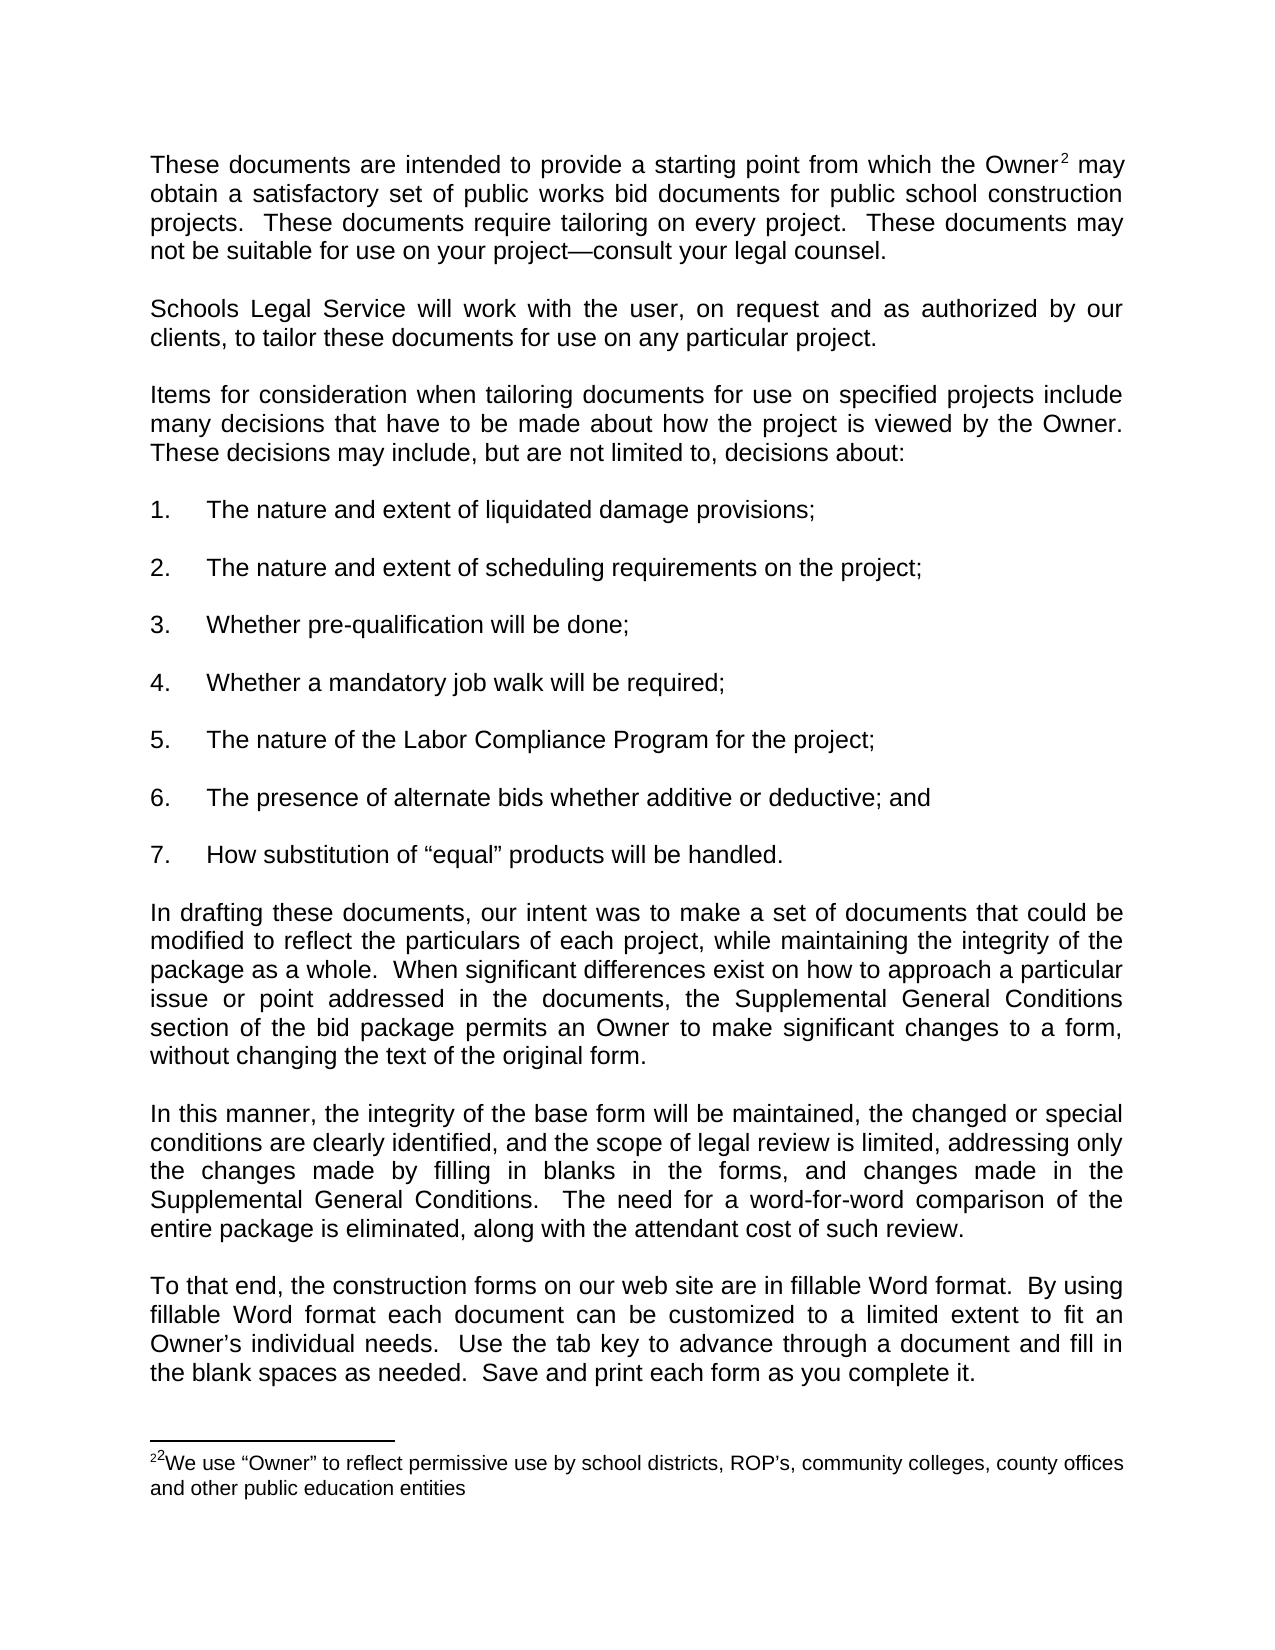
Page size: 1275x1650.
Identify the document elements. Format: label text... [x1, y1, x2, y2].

text 6. The presence of alternate bids whether additive or deductive; and [150, 782, 1125, 811]
text 1. The nature and extent of liquidated damage provisions; [150, 495, 1125, 524]
text Items for consideration when tailoring documents for use on specified projects include many decisions that have to be made about how the project is viewed by the Owner. These decisions may include, but are not limited to, decisions about: [150, 380, 1125, 466]
text These documents are intended to provide a starting point from which the Owner2 may obtain a satisfactory set of public works bid documents for public school construction projects. These documents require tailoring on every project. These documents may not be suitable for use on your project—consult your legal counsel. [150, 150, 1125, 265]
text 5. The nature of the Labor Compliance Program for the project; [150, 725, 1125, 754]
text In drafting these documents, our intent was to make a set of documents that could be modified to reflect the particulars of each project, while maintaining the integrity of the package as a whole. When significant differences exist on how to approach a particular issue or point addressed in the documents, the Supplemental General Conditions section of the bid package permits an Owner to make significant changes to a form, without changing the text of the original form. [150, 897, 1125, 1070]
text 3. Whether pre-qualification will be done; [150, 610, 1125, 639]
text 4. Whether a mandatory job walk will be required; [150, 667, 1125, 696]
text 2. The nature and extent of scheduling requirements on the project; [150, 552, 1125, 581]
text To that end, the construction forms on our web site are in fillable Word format. By using fillable Word format each document can be customized to a limited extent to fit an Owner’s individual needs. Use the tab key to advance through a document and fill in the blank spaces as needed. Save and print each form as you complete it. [150, 1271, 1125, 1386]
text In this manner, the integrity of the base form will be maintained, the changed or special conditions are clearly identified, and the scope of legal review is limited, addressing only the changes made by filling in blanks in the forms, and changes made in the Supplemental General Conditions. The need for a word-for-word comparison of the entire package is eliminated, along with the attendant cost of such review. [150, 1099, 1125, 1242]
text 7. How substitution of “equal” products will be handled. [150, 840, 1125, 869]
text Schools Legal Service will work with the user, on request and as authorized by our clients, to tailor these documents for use on any particular project. [150, 294, 1125, 351]
